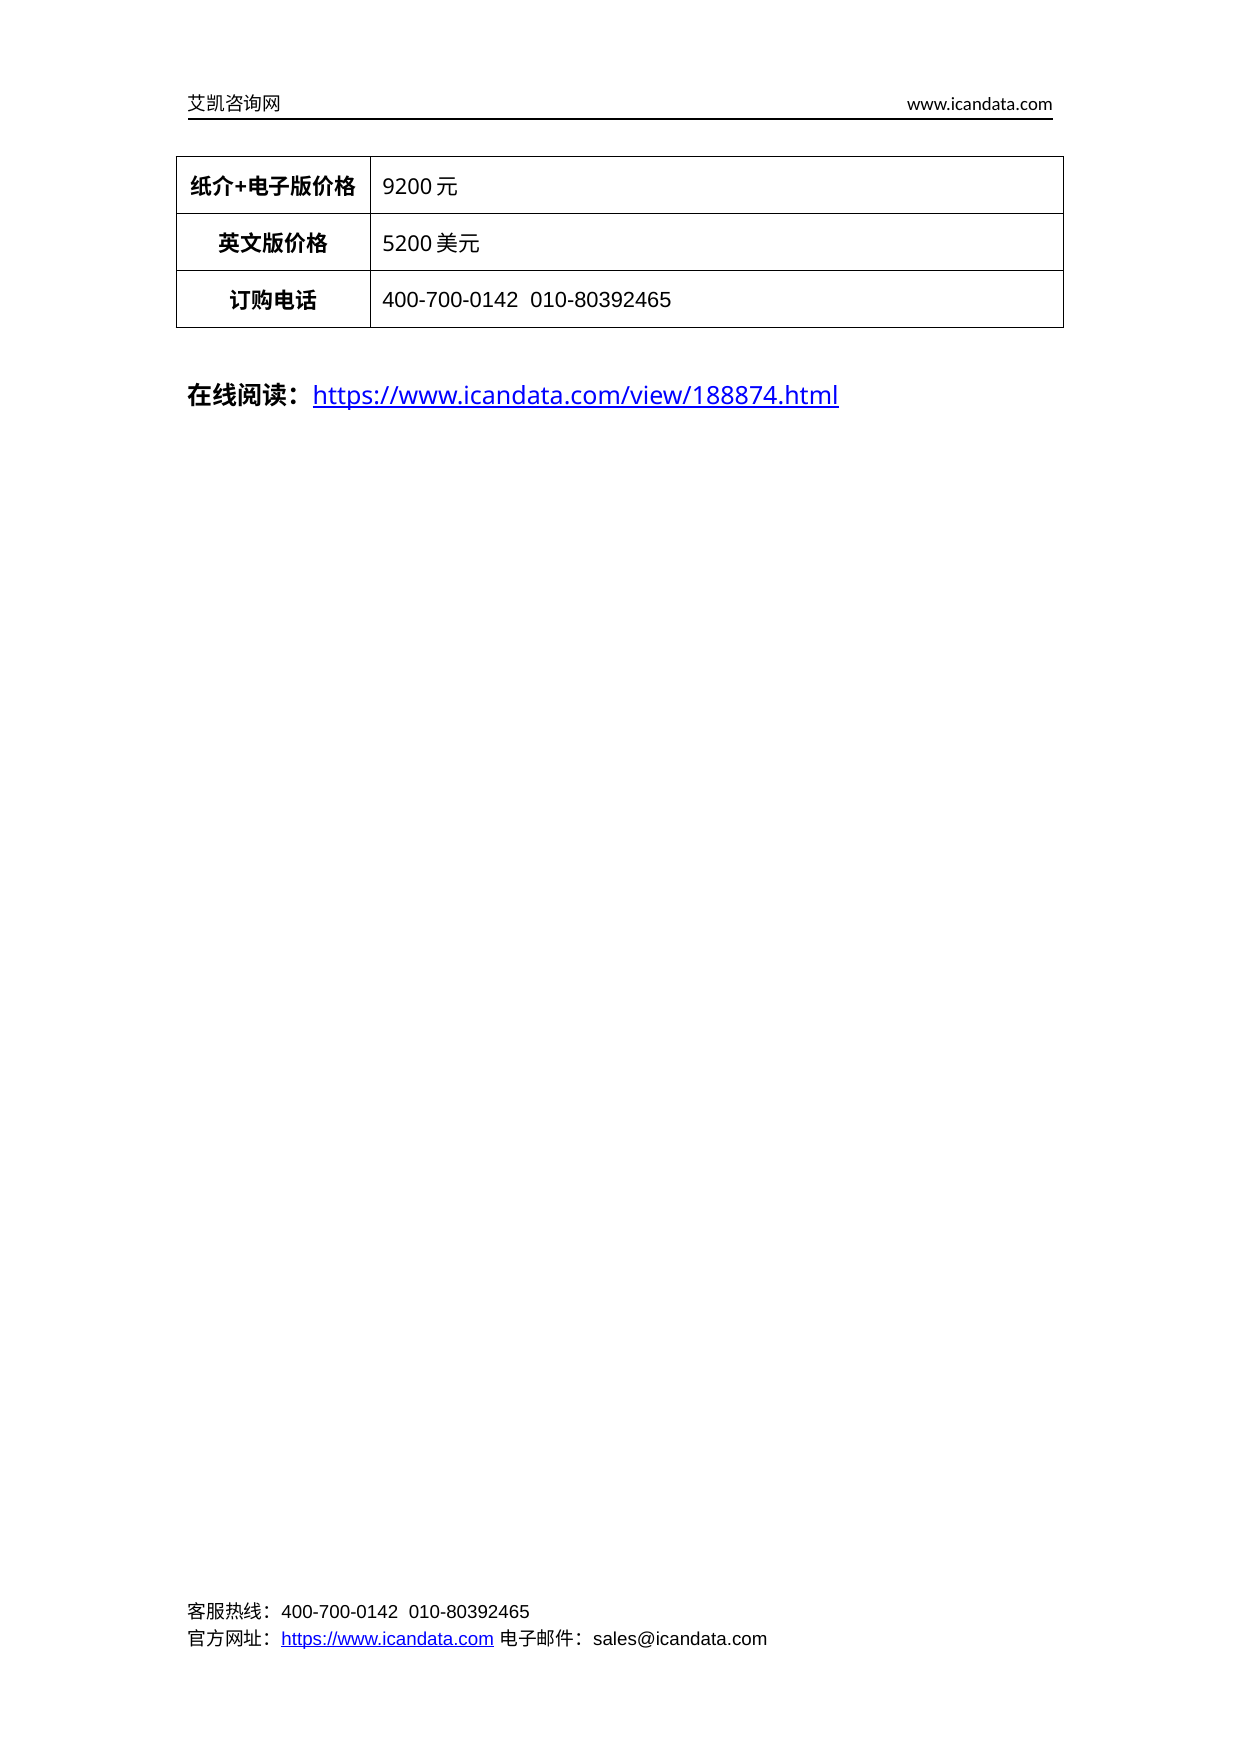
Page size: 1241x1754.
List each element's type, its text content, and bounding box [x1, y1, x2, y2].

table_cell 400-700-0142 010-80392465 [371, 271, 1063, 327]
text 在线阅读：https://www.icandata.com/view/188874.html [187, 361, 1053, 426]
table_cell 纸介+电子版价格 [177, 157, 370, 213]
table_cell 9200元 [371, 157, 1063, 213]
table_cell 英文版价格 [177, 214, 370, 270]
table_cell 订购电话 [177, 271, 370, 327]
table_cell 5200美元 [371, 214, 1063, 270]
